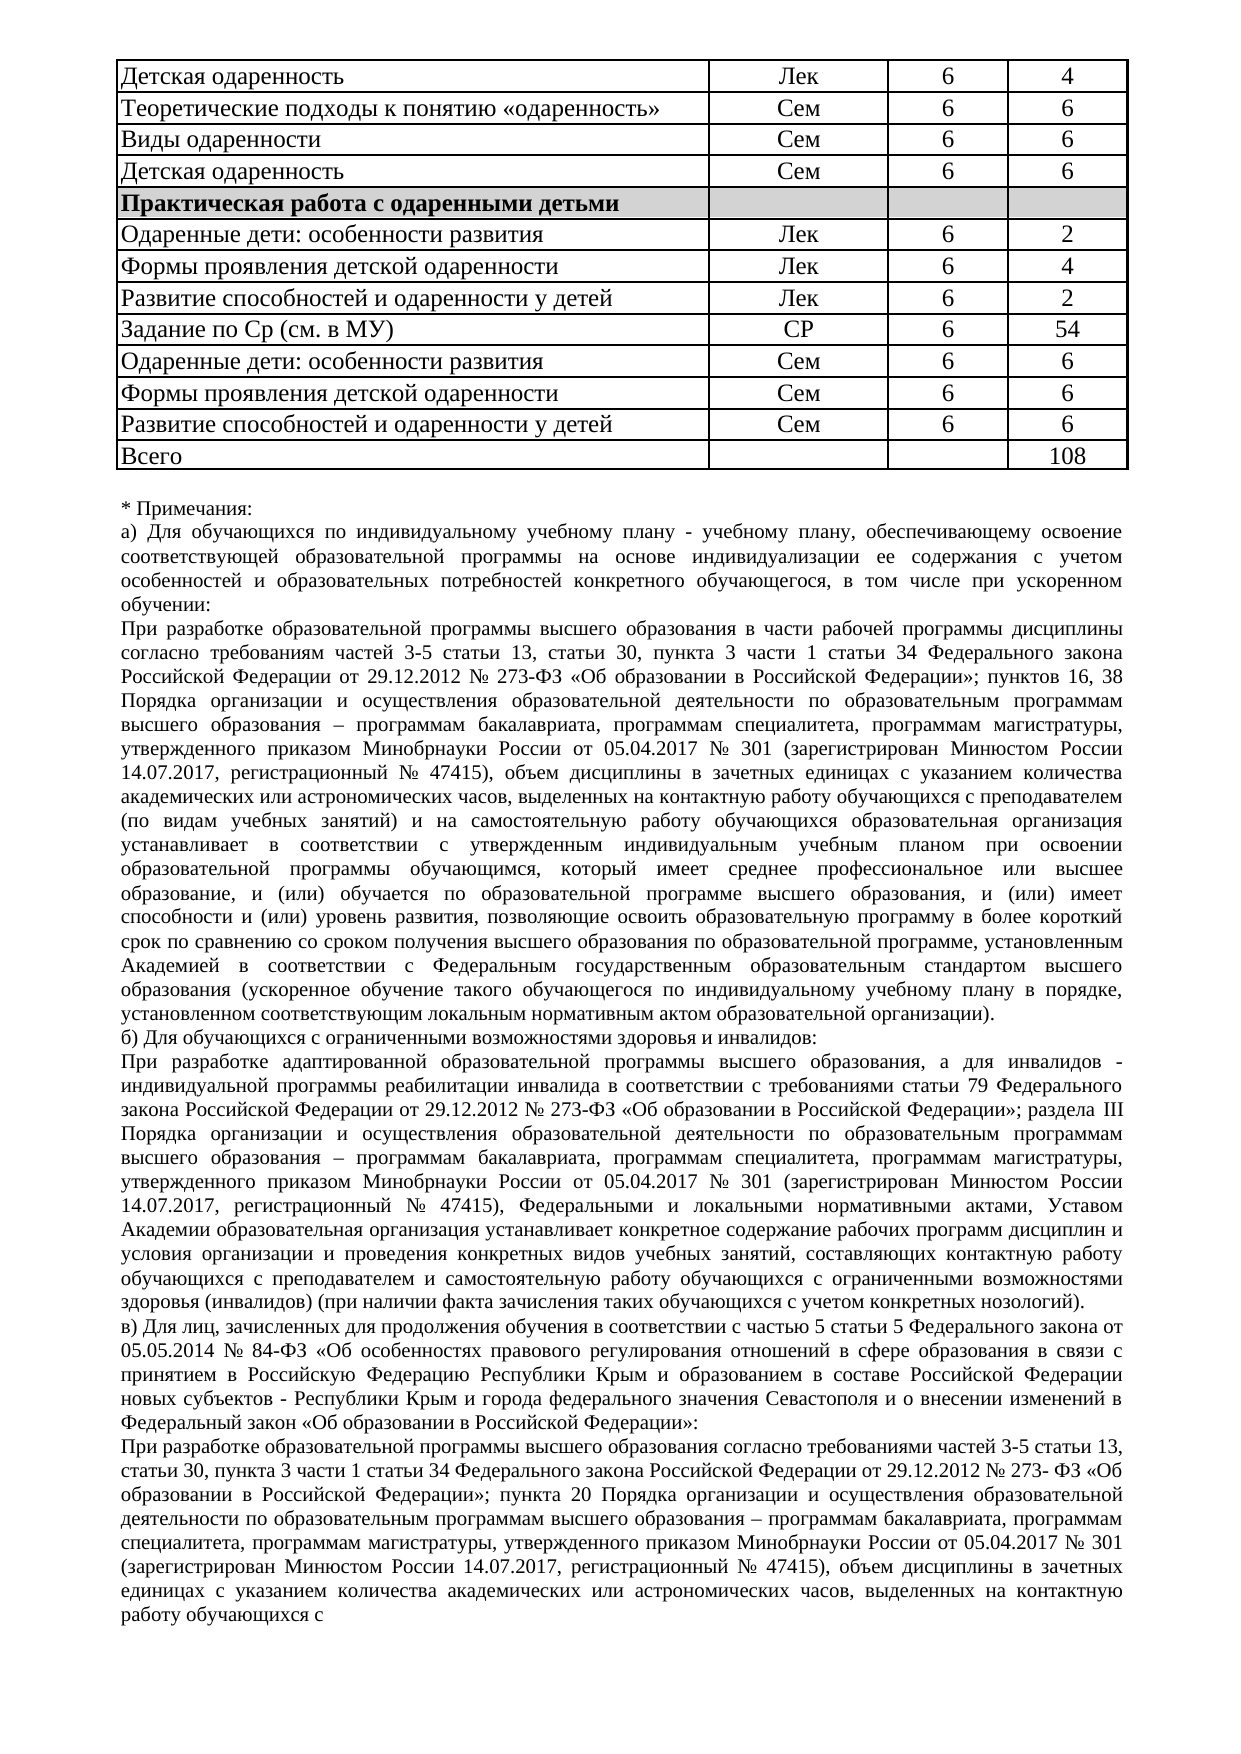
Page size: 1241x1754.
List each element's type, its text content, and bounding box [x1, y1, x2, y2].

table_cell 6 [889, 93, 1007, 122]
table_cell Лек [710, 283, 887, 312]
table_cell Сем [710, 93, 887, 122]
table_cell Одаренные дети: особенности развития [118, 220, 708, 249]
table_cell Лек [710, 251, 887, 281]
table_cell [710, 188, 887, 217]
table_cell Сем [710, 410, 887, 439]
table_cell Одаренные дети: особенности развития [118, 346, 708, 376]
table_cell 6 [889, 220, 1007, 249]
table_cell 6 [889, 251, 1007, 281]
table_cell Практическая работа с одаренными детьми [118, 188, 708, 217]
table_header 4 [1009, 61, 1126, 91]
table_cell СР [710, 315, 887, 344]
table_cell 6 [889, 125, 1007, 154]
table_cell 6 [1009, 378, 1126, 407]
table_cell [1009, 188, 1126, 217]
table_cell 2 [1009, 283, 1126, 312]
table_cell 6 [889, 378, 1007, 407]
table_cell Лек [710, 220, 887, 249]
table_cell 6 [1009, 93, 1126, 122]
table_cell 6 [1009, 156, 1126, 186]
table_cell Сем [710, 156, 887, 186]
table_header Лек [710, 61, 887, 91]
table_cell Сем [710, 378, 887, 407]
table_header 6 [889, 61, 1007, 91]
table_cell 6 [889, 283, 1007, 312]
table_cell Сем [710, 346, 887, 376]
table_cell Развитие способностей и одаренности у детей [118, 283, 708, 312]
table_cell 6 [889, 156, 1007, 186]
table_cell [889, 441, 1007, 468]
table_cell Детская одаренность [118, 156, 708, 186]
table_cell Развитие способностей и одаренности у детей [118, 410, 708, 439]
table_cell Формы проявления детской одаренности [118, 378, 708, 407]
table_cell * Примечания: а) Для обучающихся по индивидуальному учебному плану - учебному плану, обеспечивающему освоение соответствующей образовательной программы на основе индивидуализации ее содержания с учетом особенностей и образовательных потребностей конкретного обучающегося, в том числе при ускоренном обучении: При разработке образовательной программы высшего образования в части рабочей программы дисциплины согласно требованиям частей 3-5 статьи 13, статьи 30, пункта 3 части 1 статьи 34 Федерального закона Российской Федерации от 29.12.2012 № 273-ФЗ «Об образовании в Российской Федерации»; пунктов 16, 38 Порядка организации и осуществления образовательной деятельности по образовательным программам высшего образования – программам бакалавриата, программам специалитета, программам магистратуры, утвержденного приказом Минобрнауки России от 05.04.2017 № 301 (зарегистрирован Минюстом России 14.07.2017, регистрационный № 47415), объем дисциплины в зачетных единицах с указанием количества академических или астрономических часов, выделенных на контактную работу обучающихся с преподавателем (по видам учебных занятий) и на самостоятельную работу обучающихся образовательная организация устанавливает в соответствии с утвержденным индивидуальным учебным планом при освоении образовательной программы обучающимся, который имеет среднее профессиональное или высшее образование, и (или) обучается по образовательной программе высшего образования, и (или) имеет способности и (или) уровень развития, позволяющие освоить образовательную программу в более короткий срок по сравнению со сроком получения высшего образования по образовательной программе, установленным Академией в соответствии с Федеральным государственным образовательным стандартом высшего образования (ускоренное обучение такого обучающегося по индивидуальному учебному плану в порядке, установленном соответствующим локальным нормативным актом образовательной организации). б) Для обучающихся с ограниченными возможностями здоровья и инвалидов: При разработке адаптированной образовательной программы высшего образования, а для инвалидов - индивидуальной программы реабилитации инвалида в соответствии с требованиями статьи 79 Федерального закона Российской Федерации от 29.12.2012 № 273-ФЗ «Об образовании в Российской Федерации»; раздела III Порядка организации и осуществления образовательной деятельности по образовательным программам высшего образования – программам бакалавриата, программам специалитета, программам магистратуры, утвержденного приказом Минобрнауки России от 05.04.2017 № 301 (зарегистрирован Минюстом России 14.07.2017, регистрационный № 47415), Федеральными и локальными нормативными актами, Уставом Академии образовательная организация устанавливает конкретное содержание рабочих программ дисциплин и условия организации и проведения конкретных видов учебных занятий, составляющих контактную работу обучающихся с преподавателем и самостоятельную работу обучающихся с ограниченными возможностями здоровья (инвалидов) (при наличии факта зачисления таких обучающихся с учетом конкретных нозологий). в) Для лиц, зачисленных для продолжения обучения в соответствии с частью 5 статьи 5 Федерального закона от 05.05.2014 № 84-ФЗ «Об особенностях правового регулирования отношений в сфере образования в связи с принятием в Российскую Федерацию Республики Крым и образованием в составе Российской Федерации новых субъектов - Республики Крым и города федерального значения Севастополя и о внесении изменений в Федеральный закон «Об образовании в Российской Федерации»: При разработке образовательной программы высшего образования согласно требованиями частей 3-5 статьи 13, статьи 30, пункта 3 части 1 статьи 34 Федерального закона Российской Федерации от 29.12.2012 № 273- ФЗ «Об образовании в Российской Федерации»; пункта 20 Порядка организации и осуществления образовательной деятельности по образовательным программам высшего образования – программам бакалавриата, программам специалитета, программам магистратуры, утвержденного приказом Минобрнауки России от 05.04.2017 № 301 (зарегистрирован Минюстом России 14.07.2017, регистрационный № 47415), объем дисциплины в зачетных единицах с указанием количества академических или астрономических часов, выделенных на контактную работу обучающихся с [117, 470, 1127, 1661]
table_cell 54 [1009, 315, 1126, 344]
table_cell Формы проявления детской одаренности [118, 251, 708, 281]
table_cell 6 [889, 346, 1007, 376]
table_cell 6 [889, 315, 1007, 344]
table_cell Задание по Ср (см. в МУ) [118, 315, 708, 344]
table_cell 4 [1009, 251, 1126, 281]
table_cell 108 [1009, 441, 1126, 468]
table_cell [710, 441, 887, 468]
table_header Детская одаренность [118, 61, 708, 91]
table_cell Виды одаренности [118, 125, 708, 154]
table_cell 6 [1009, 346, 1126, 376]
table_cell 2 [1009, 220, 1126, 249]
table_cell 6 [1009, 125, 1126, 154]
table_cell [889, 188, 1007, 217]
table_cell 6 [889, 410, 1007, 439]
table_cell Сем [710, 125, 887, 154]
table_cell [118, 93, 708, 122]
table_cell 6 [1009, 410, 1126, 439]
table_cell Всего [118, 441, 708, 468]
